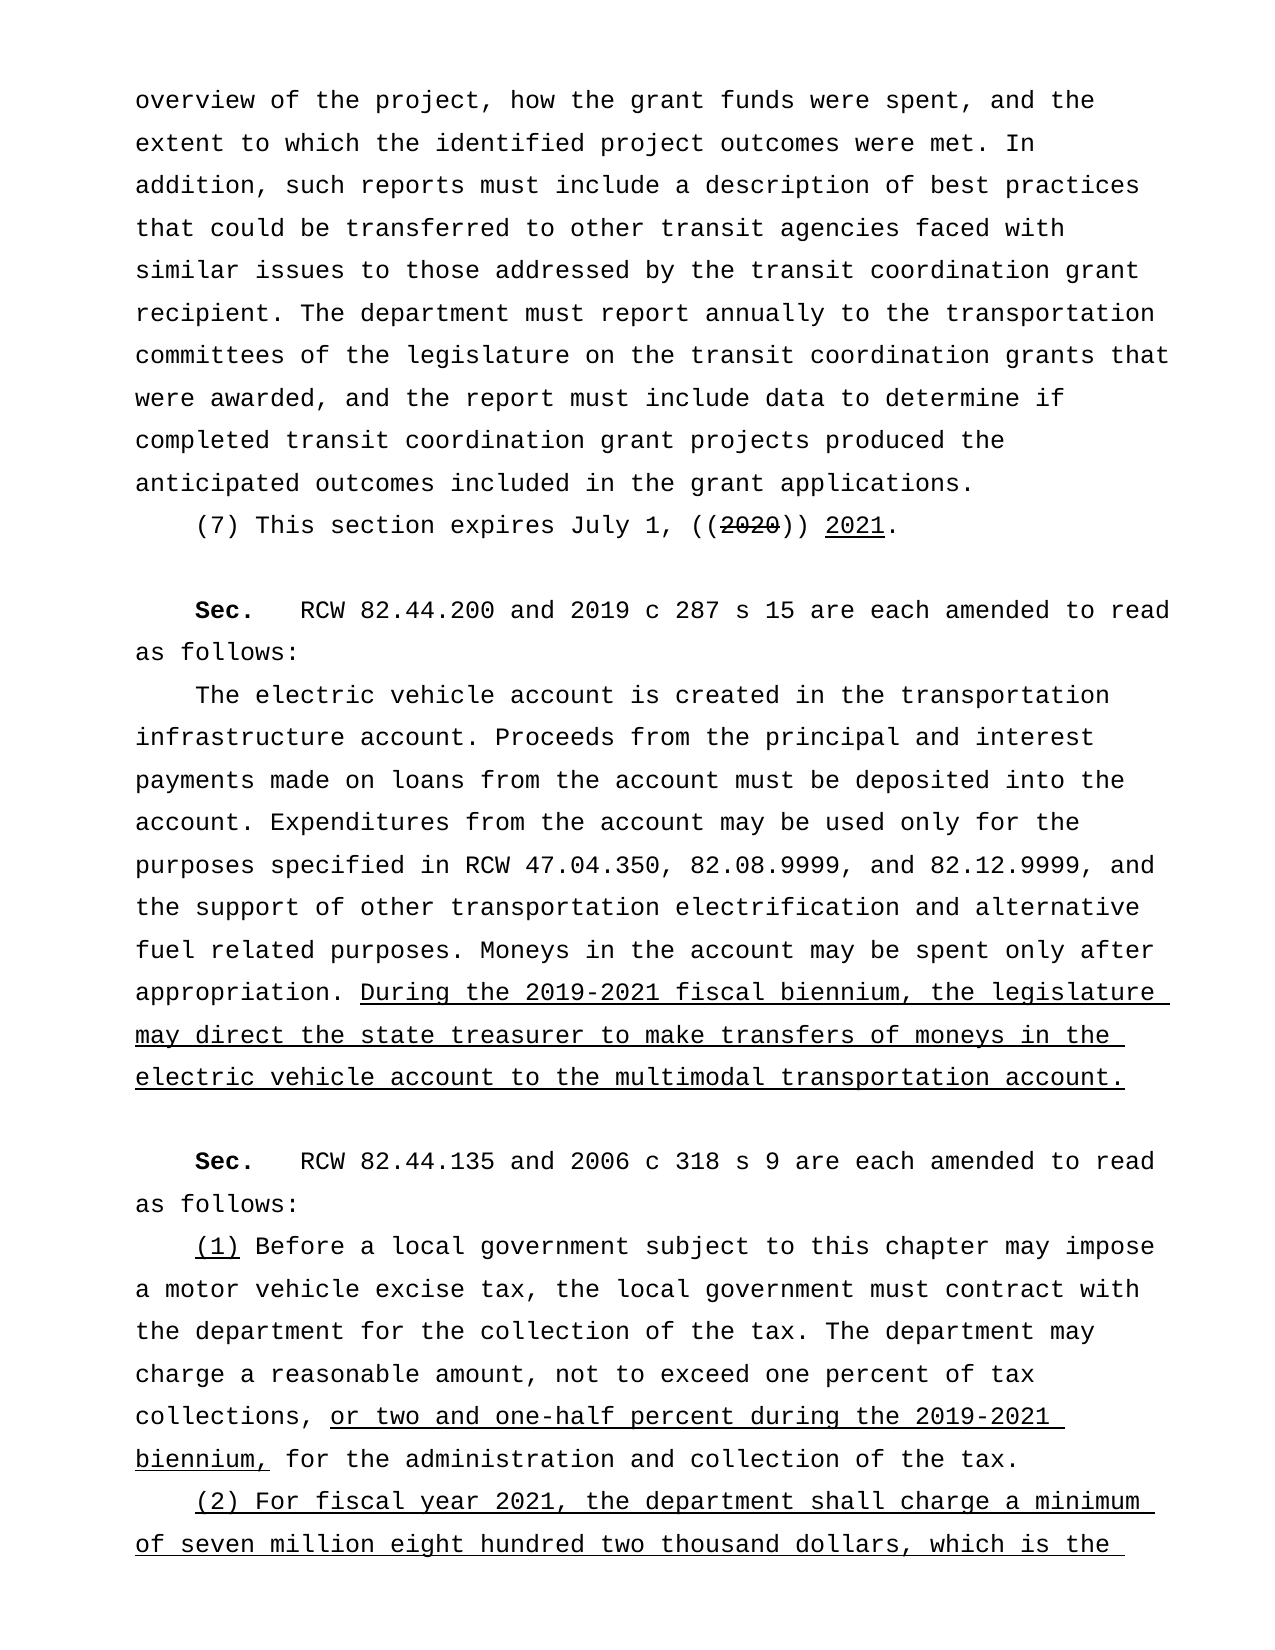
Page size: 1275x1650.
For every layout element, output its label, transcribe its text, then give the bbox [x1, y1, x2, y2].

text Sec. RCW 82.44.135 and 2006 c 318 s 9 are each amended to read as follows: [135, 1136, 1170, 1221]
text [135, 1476, 1170, 1561]
text The electric vehicle account is created in the transportation infrastructure account. Proceeds from the principal and interest payments made on loans from the account must be deposited into the account. Expenditures from the account may be used only for the purposes specified in RCW 47.04.350, 82.08.9999, and 82.12.9999, and the support of other transportation electrification and alternative fuel related purposes. Moneys in the account may be spent only after appropriation. During the 2019-2021 fiscal biennium, the legislature may direct the state treasurer to make transfers of moneys in the electric vehicle account to the multimodal transportation account. [135, 669, 1170, 1094]
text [135, 75, 1170, 500]
text Sec. RCW 82.44.200 and 2019 c 287 s 15 are each amended to read as follows: [135, 584, 1170, 669]
text (7) This section expires July 1, ((2020)) 2021. [135, 500, 1170, 542]
text (1) Before a local government subject to this chapter may impose a motor vehicle excise tax, the local government must contract with the department for the collection of the tax. The department may charge a reasonable amount, not to exceed one percent of tax collections, or two and one-half percent during the 2019-2021 biennium, for the administration and collection of the tax. [135, 1221, 1170, 1476]
